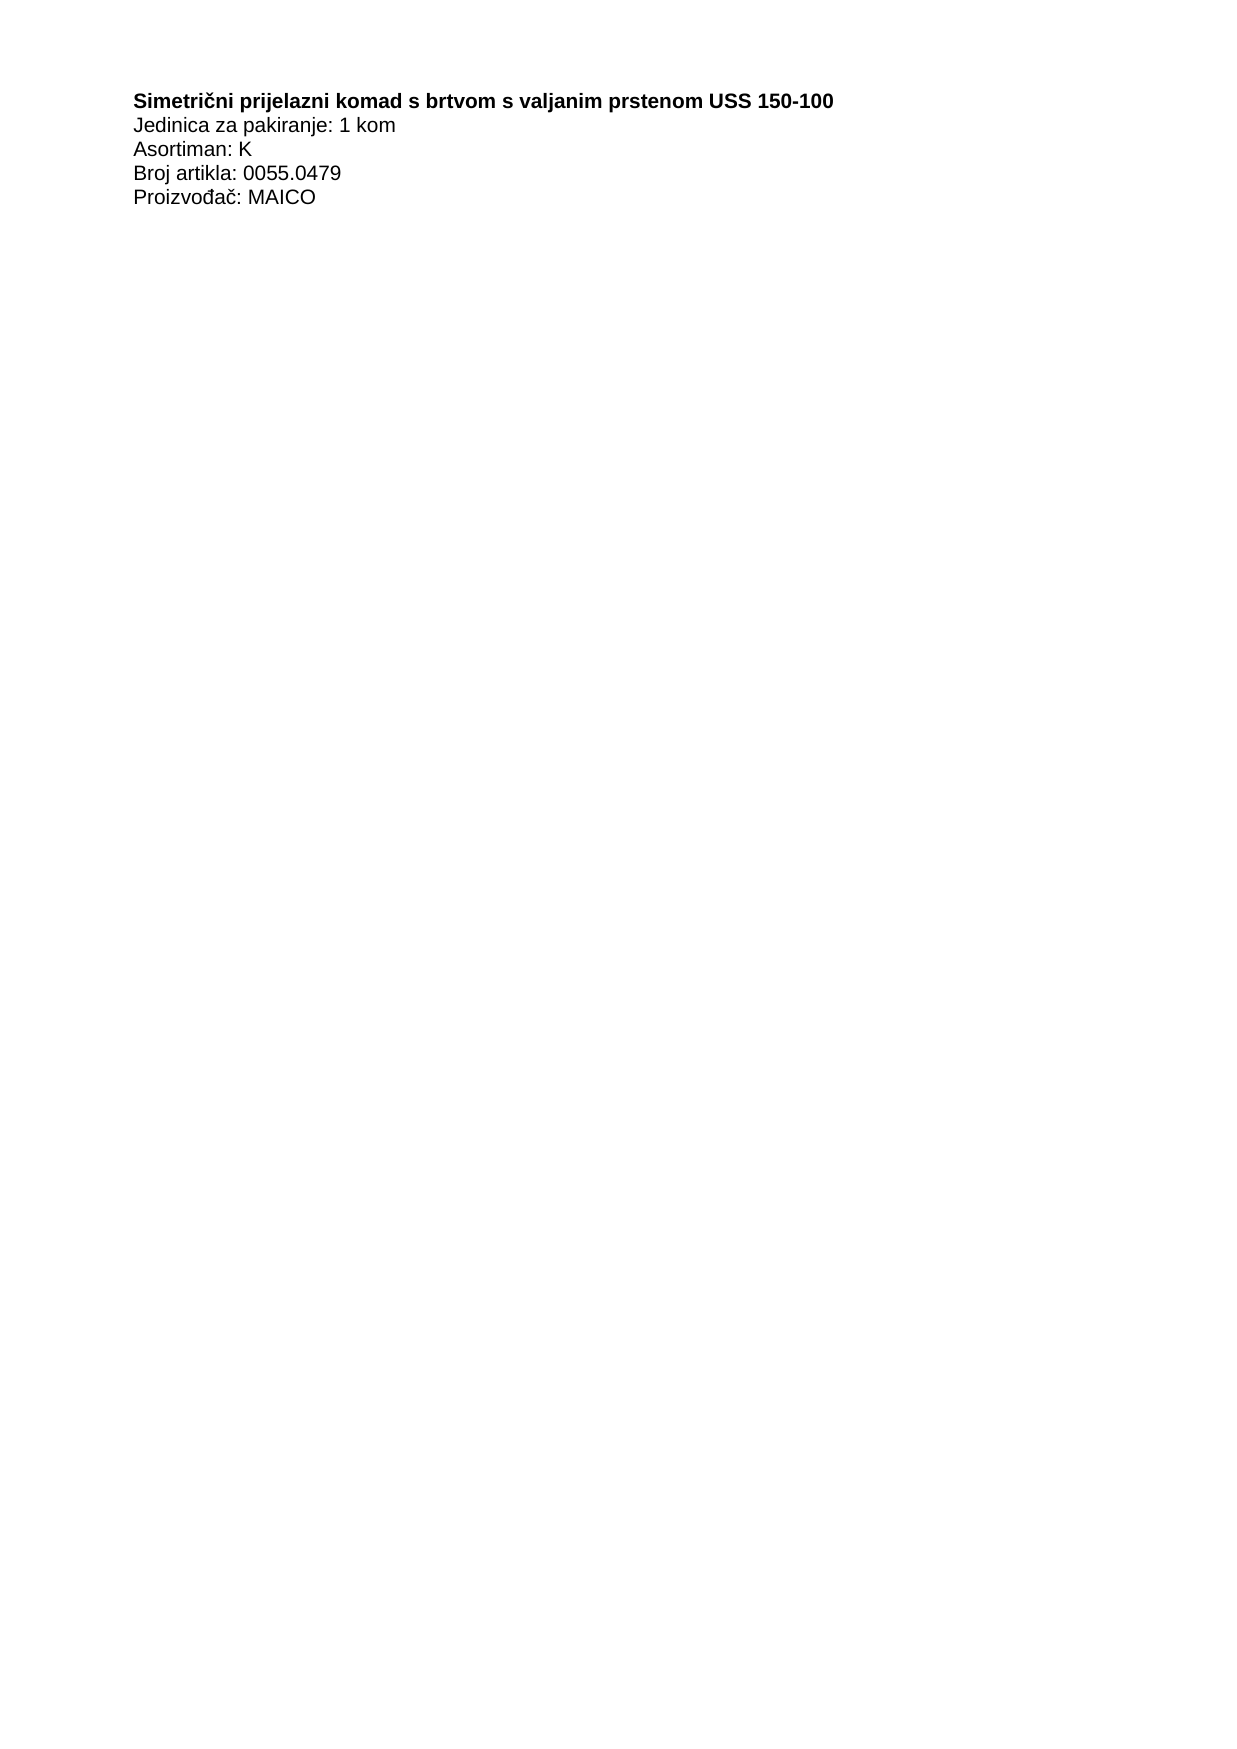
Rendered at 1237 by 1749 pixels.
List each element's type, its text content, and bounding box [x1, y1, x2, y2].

text Simetrični prijelazni komad s brtvom s valjanim prstenom USS 150-100Jedinica za pakiranje: 1 komAsortiman: K Broj artikla: 0055.0479Proizvođač: MAICO [133, 89, 1148, 208]
